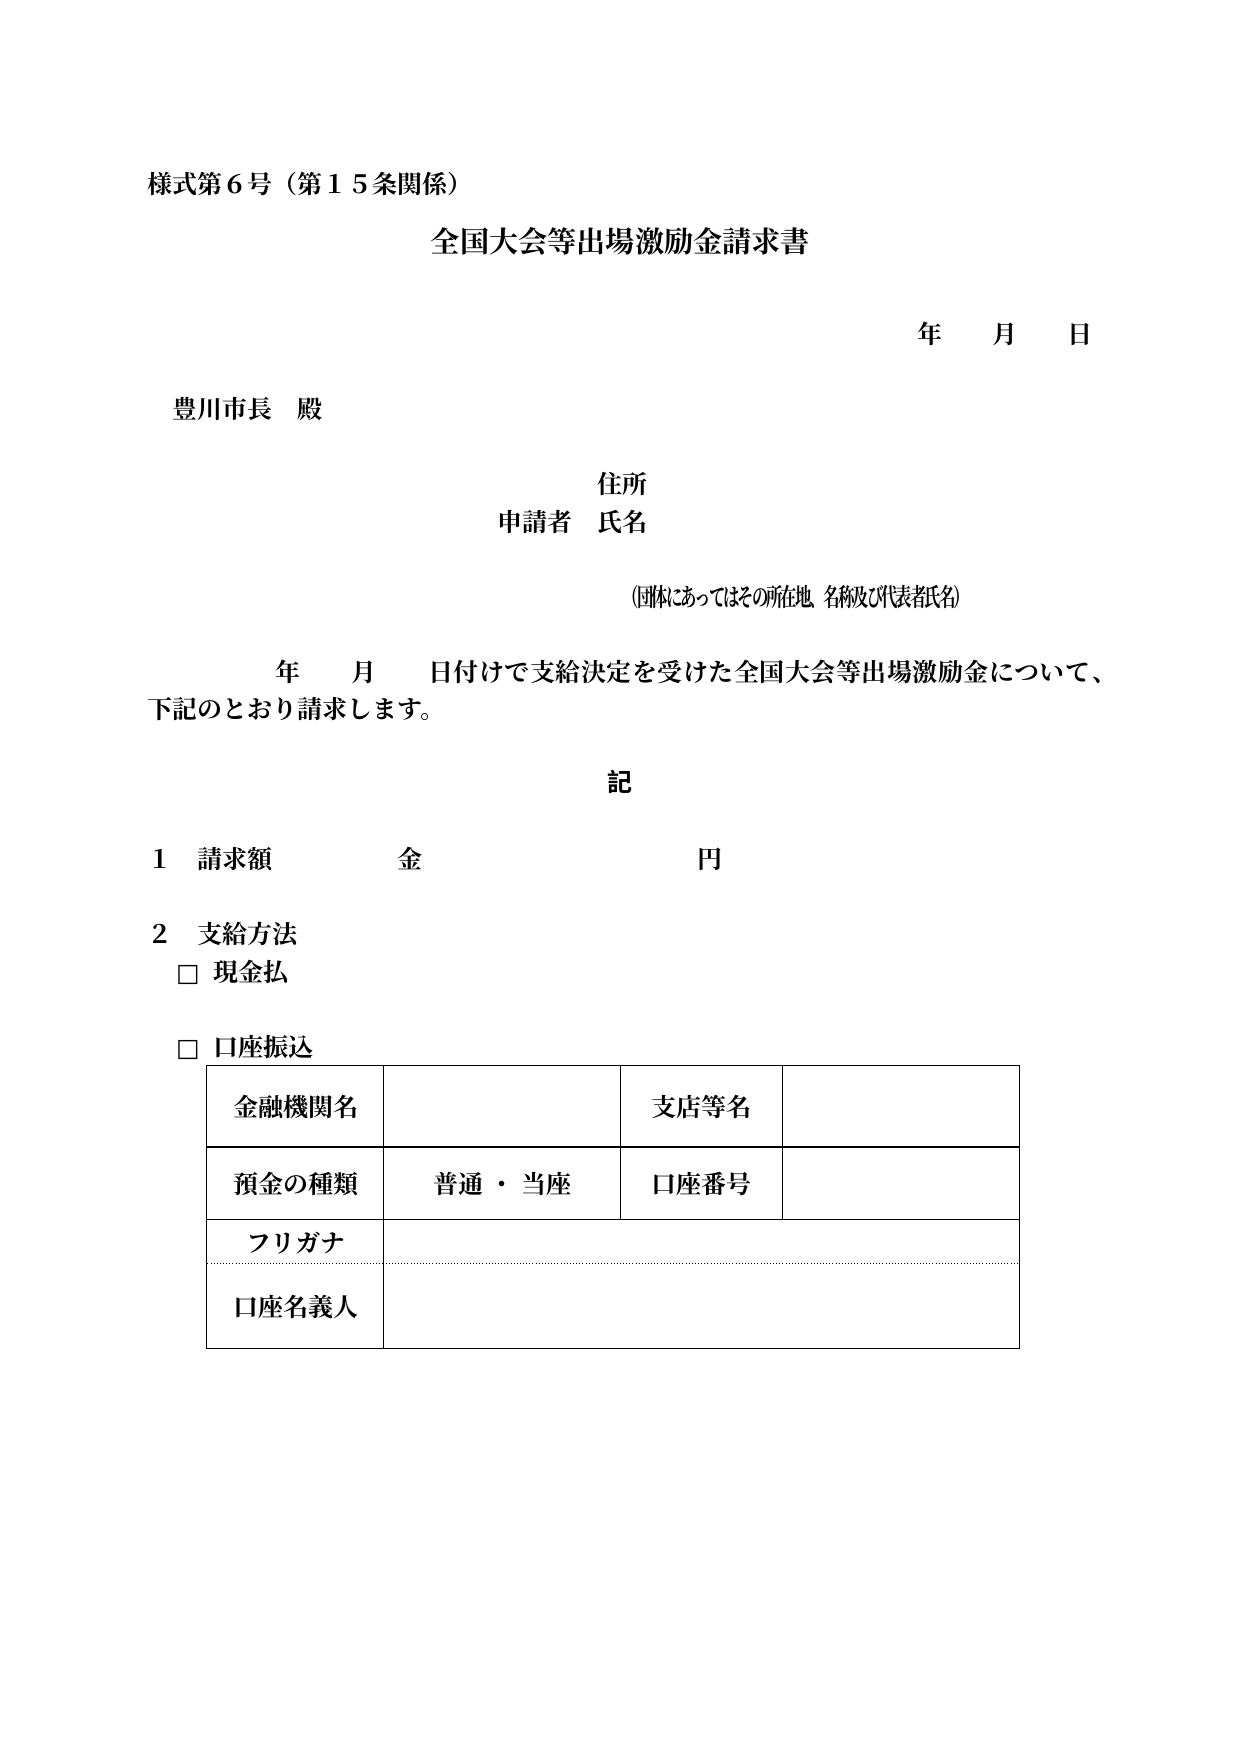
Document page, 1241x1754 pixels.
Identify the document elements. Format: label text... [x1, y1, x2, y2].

list 口座振込 [176, 1027, 1092, 1064]
text ２ 支給方法 [148, 914, 1092, 952]
text 豊川市長 殿 [148, 389, 1092, 427]
text （団体にあってはその所在地、名称及び代表者氏名） [148, 577, 1092, 614]
table_cell [384, 1263, 1019, 1347]
text 様式第６号（第１５条関係） [148, 164, 1092, 202]
table_header 金融機関名 [207, 1066, 383, 1146]
table_cell [384, 1220, 1019, 1263]
table_cell 普通 ・ 当座 [384, 1148, 620, 1219]
table_header [783, 1066, 1019, 1146]
table_cell [783, 1148, 1019, 1219]
text 年 月 日 [148, 314, 1092, 352]
table_cell 口座名義人 [207, 1263, 383, 1347]
text 年 月 日付けで支給決定を受けた全国大会等出場激励金について、下記のとおり請求します。 [148, 652, 1092, 727]
text １ 請求額 金 円 [148, 839, 1092, 877]
text 全国大会等出場激励金請求書 [148, 202, 1092, 277]
subtitle 記 [148, 764, 1092, 802]
table_cell 口座番号 [621, 1148, 782, 1219]
table_cell 預金の種類 [207, 1148, 383, 1219]
text 申請者 氏名 [148, 502, 1092, 539]
text 住所 [148, 464, 1092, 502]
table_header 支店等名 [621, 1066, 782, 1146]
table_cell フリガナ [207, 1220, 383, 1263]
list 現金払 [176, 952, 1092, 989]
table_header [384, 1066, 620, 1146]
